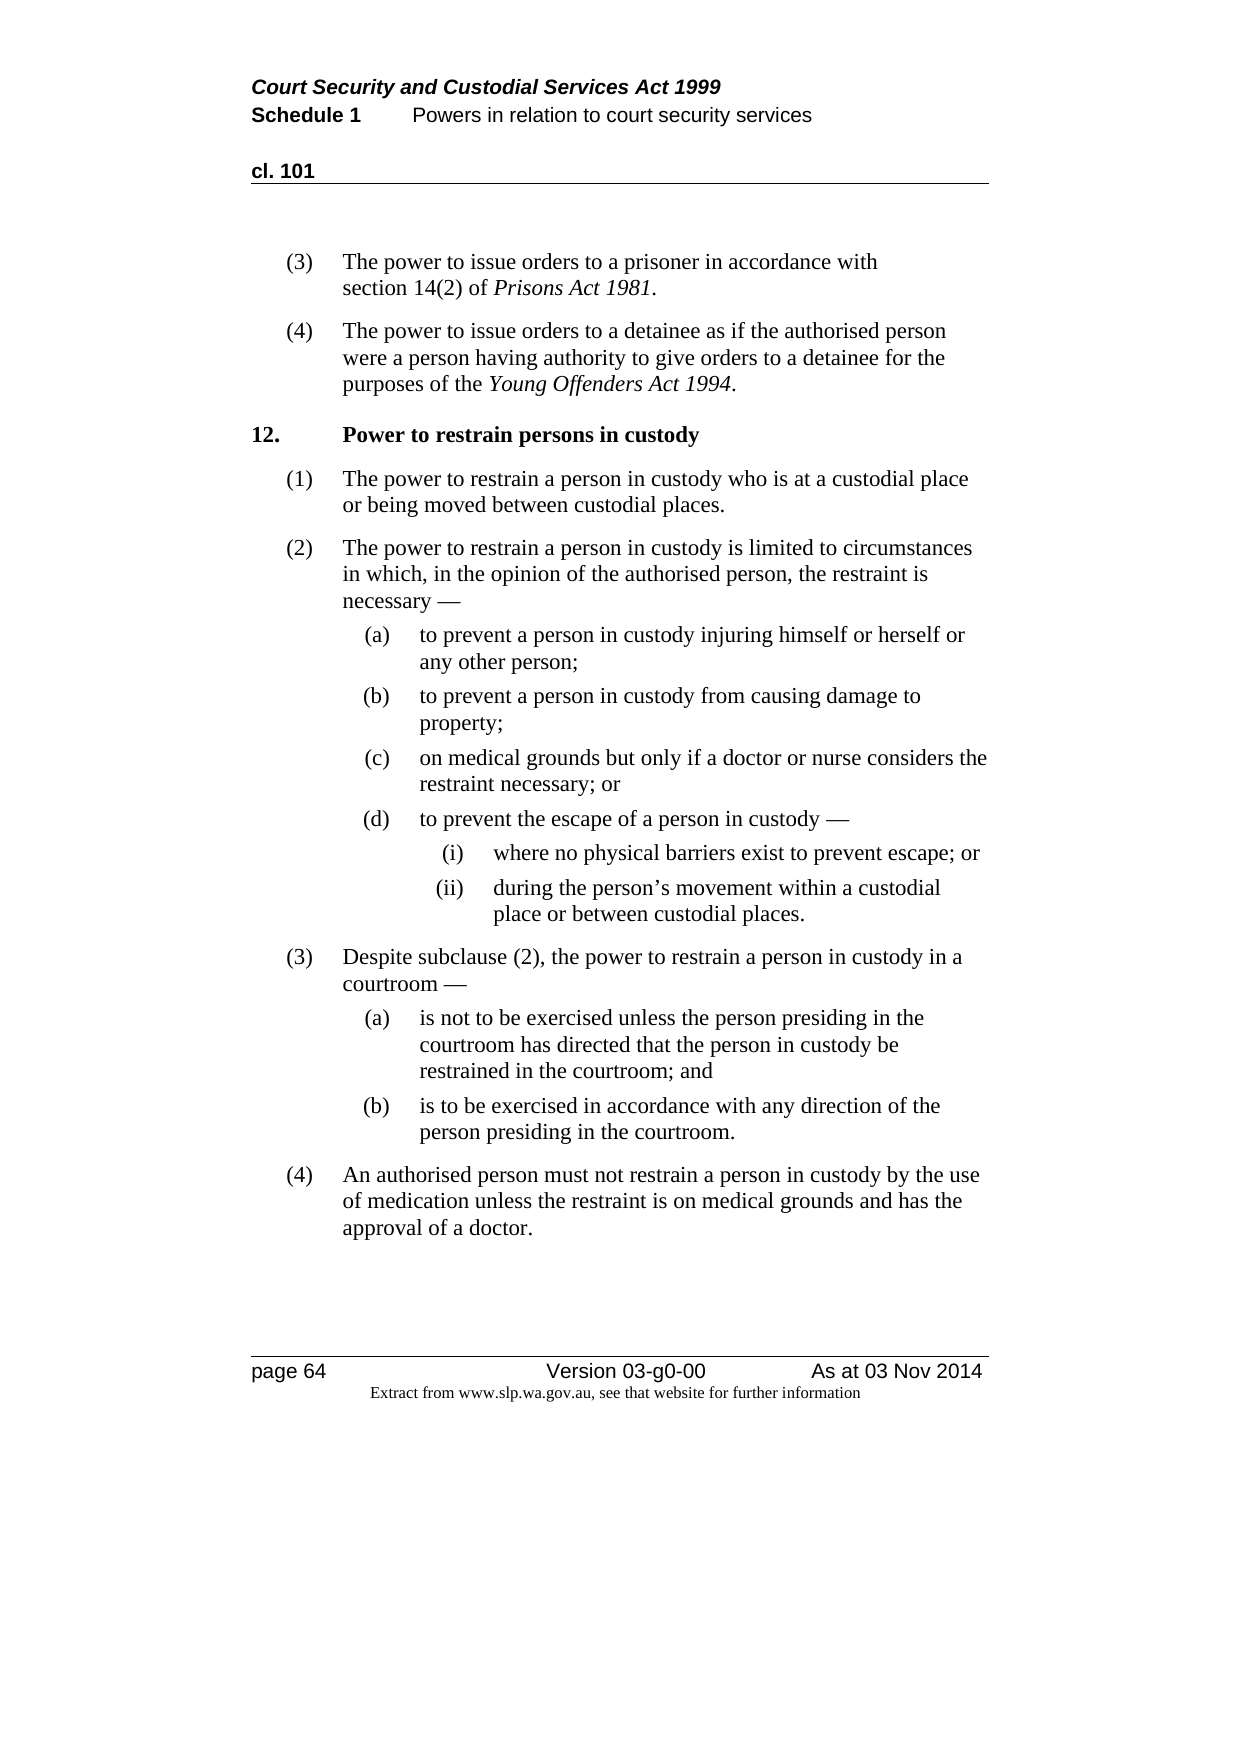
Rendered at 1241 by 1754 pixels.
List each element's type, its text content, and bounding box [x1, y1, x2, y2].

text (2) The power to restrain a person in custody is limited to circumstances in which, in the opinion of the authorised person, the restraint is necessary — [251, 534, 989, 613]
text (a) is not to be exercised unless the person presiding in the courtroom has directed that the person in custody be restrained in the courtroom; and [251, 1004, 989, 1083]
text (i) where no physical barriers exist to prevent escape; or [251, 839, 989, 866]
text (d) to prevent the escape of a person in custody — [251, 805, 989, 831]
text (ii) during the person’s movement within a custodial place or between custodial places. [251, 874, 989, 927]
text (4) The power to issue orders to a detainee as if the authorised person were a person having authority to give orders to a detainee for the purposes of the Young Offenders Act 1994. [251, 317, 989, 396]
text (a) to prevent a person in custody injuring himself or herself or any other person; [251, 622, 989, 674]
text (c) on medical grounds but only if a doctor or nurse considers the restraint necessary; or [251, 744, 989, 796]
text (3) Despite subclause (2), the power to restrain a person in custody in a courtroom — [251, 943, 989, 996]
text (4) An authorised person must not restrain a person in custody by the use of medication unless the restraint is on medical grounds and has the approval of a doctor. [251, 1161, 989, 1240]
text (3) The power to issue orders to a prisoner in accordance with section 14(2) of Prisons Act 1981. [251, 248, 989, 301]
text (b) is to be exercised in accordance with any direction of the person presiding in the courtroom. [251, 1092, 989, 1144]
subtitle 12. Power to restrain persons in custody [251, 419, 989, 448]
text (b) to prevent a person in custody from causing damage to property; [251, 683, 989, 735]
text (1) The power to restrain a person in custody who is at a custodial place or being moved between custodial places. [251, 465, 989, 517]
